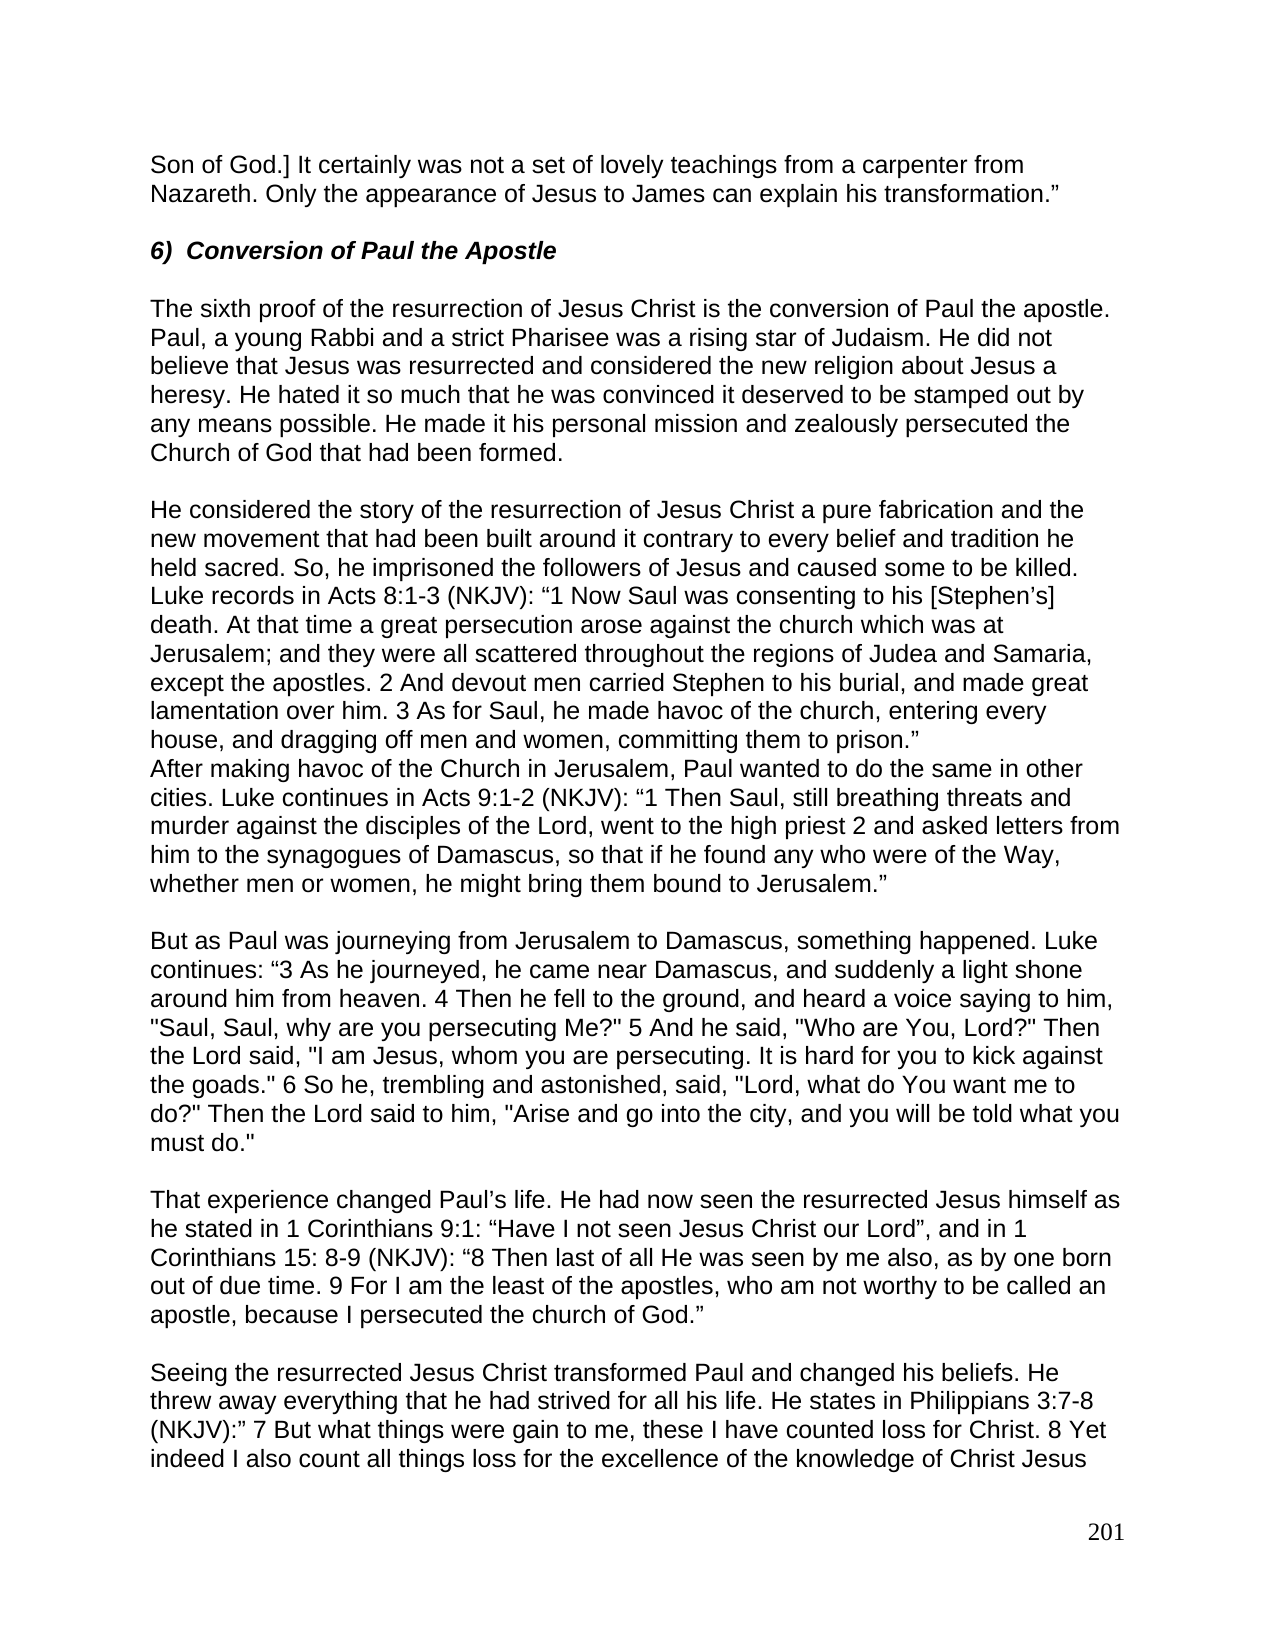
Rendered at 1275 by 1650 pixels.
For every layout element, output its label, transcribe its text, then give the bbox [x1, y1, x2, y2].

text That experience changed Paul’s life. He had now seen the resurrected Jesus himself as he stated in 1 Corinthians 9:1: “Have I not seen Jesus Christ our Lord”, and in 1 Corinthians 15: 8-9 (NKJV): “8 Then last of all He was seen by me also, as by one born out of due time. 9 For I am the least of the apostles, who am not worthy to be called an apostle, because I persecuted the church of God.” [150, 1185, 1125, 1329]
text Luke records in Acts 8:1-3 (NKJV): “1 Now Saul was consenting to his [Stephen’s] death. At that time a great persecution arose against the church which was at Jerusalem; and they were all scattered throughout the regions of Judea and Samaria, except the apostles. 2 And devout men carried Stephen to his burial, and made great lamentation over him. 3 As for Saul, he made havoc of the church, entering every house, and dragging off men and women, committing them to prison.” [150, 581, 1125, 754]
text But as Paul was journeying from Jerusalem to Damascus, something happened. Luke continues: “3 As he journeyed, he came near Damascus, and suddenly a light shone around him from heaven. 4 Then he fell to the ground, and heard a voice saying to him, "Saul, Saul, why are you persecuting Me?" 5 And he said, "Who are You, Lord?" Then the Lord said, "I am Jesus, whom you are persecuting. It is hard for you to kick against the goads." 6 So he, trembling and astonished, said, "Lord, what do You want me to do?" Then the Lord said to him, "Arise and go into the city, and you will be told what you must do." [150, 926, 1125, 1156]
text 6) Conversion of Paul the Apostle [150, 236, 1125, 265]
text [150, 150, 1125, 207]
text The sixth proof of the resurrection of Jesus Christ is the conversion of Paul the apostle. Paul, a young Rabbi and a strict Pharisee was a rising star of Judaism. He did not believe that Jesus was resurrected and considered the new religion about Jesus a heresy. He hated it so much that he was convinced it deserved to be stamped out by any means possible. He made it his personal mission and zealously persecuted the Church of God that had been formed. [150, 294, 1125, 466]
text He considered the story of the resurrection of Jesus Christ a pure fabrication and the new movement that had been built around it contrary to every belief and tradition he held sacred. So, he imprisoned the followers of Jesus and caused some to be killed. [150, 495, 1125, 581]
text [150, 1357, 1125, 1472]
text After making havoc of the Church in Jerusalem, Paul wanted to do the same in other cities. Luke continues in Acts 9:1-2 (NKJV): “1 Then Saul, still breathing threats and murder against the disciples of the Lord, went to the high priest 2 and asked letters from him to the synagogues of Damascus, so that if he found any who were of the Way, whether men or women, he might bring them bound to Jerusalem.” [150, 754, 1125, 897]
